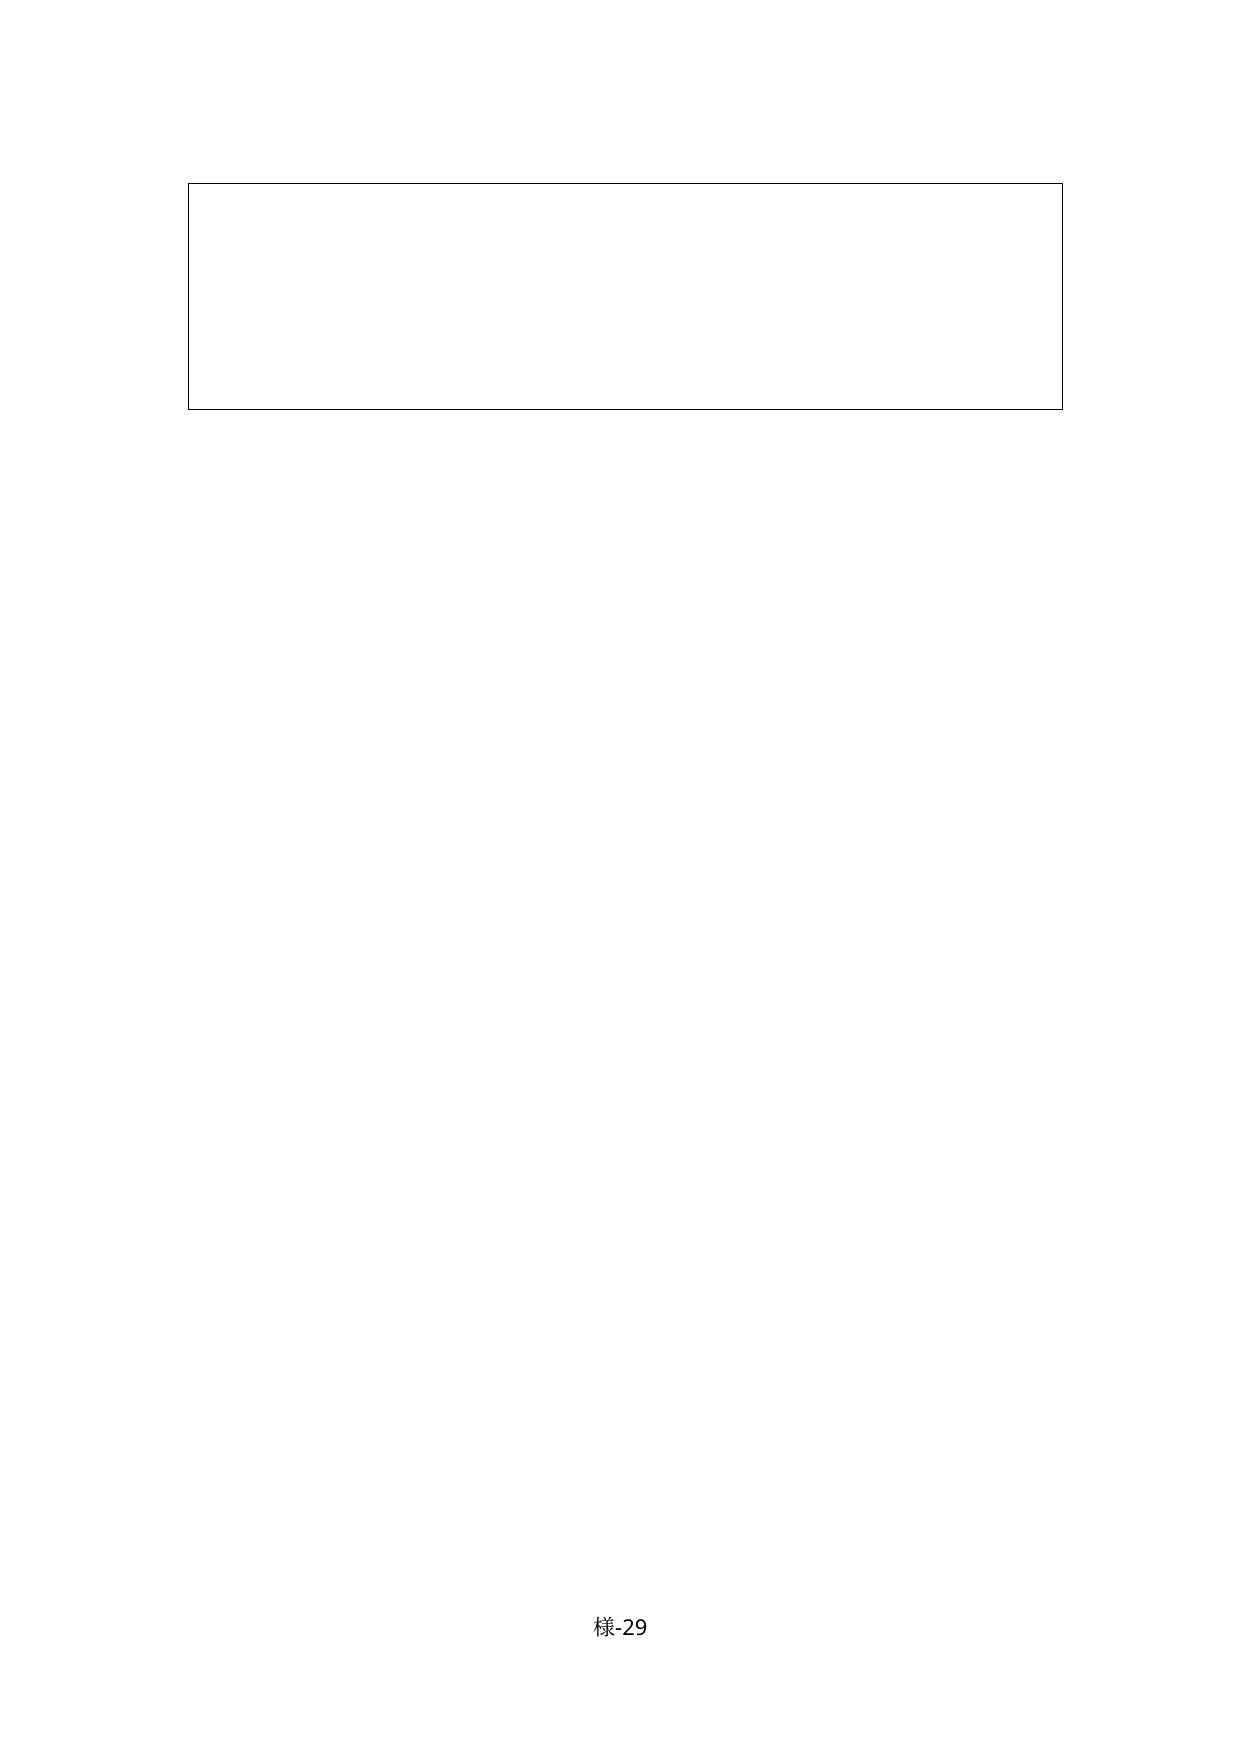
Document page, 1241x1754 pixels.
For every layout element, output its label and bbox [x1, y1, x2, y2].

table_cell [189, 184, 1062, 409]
